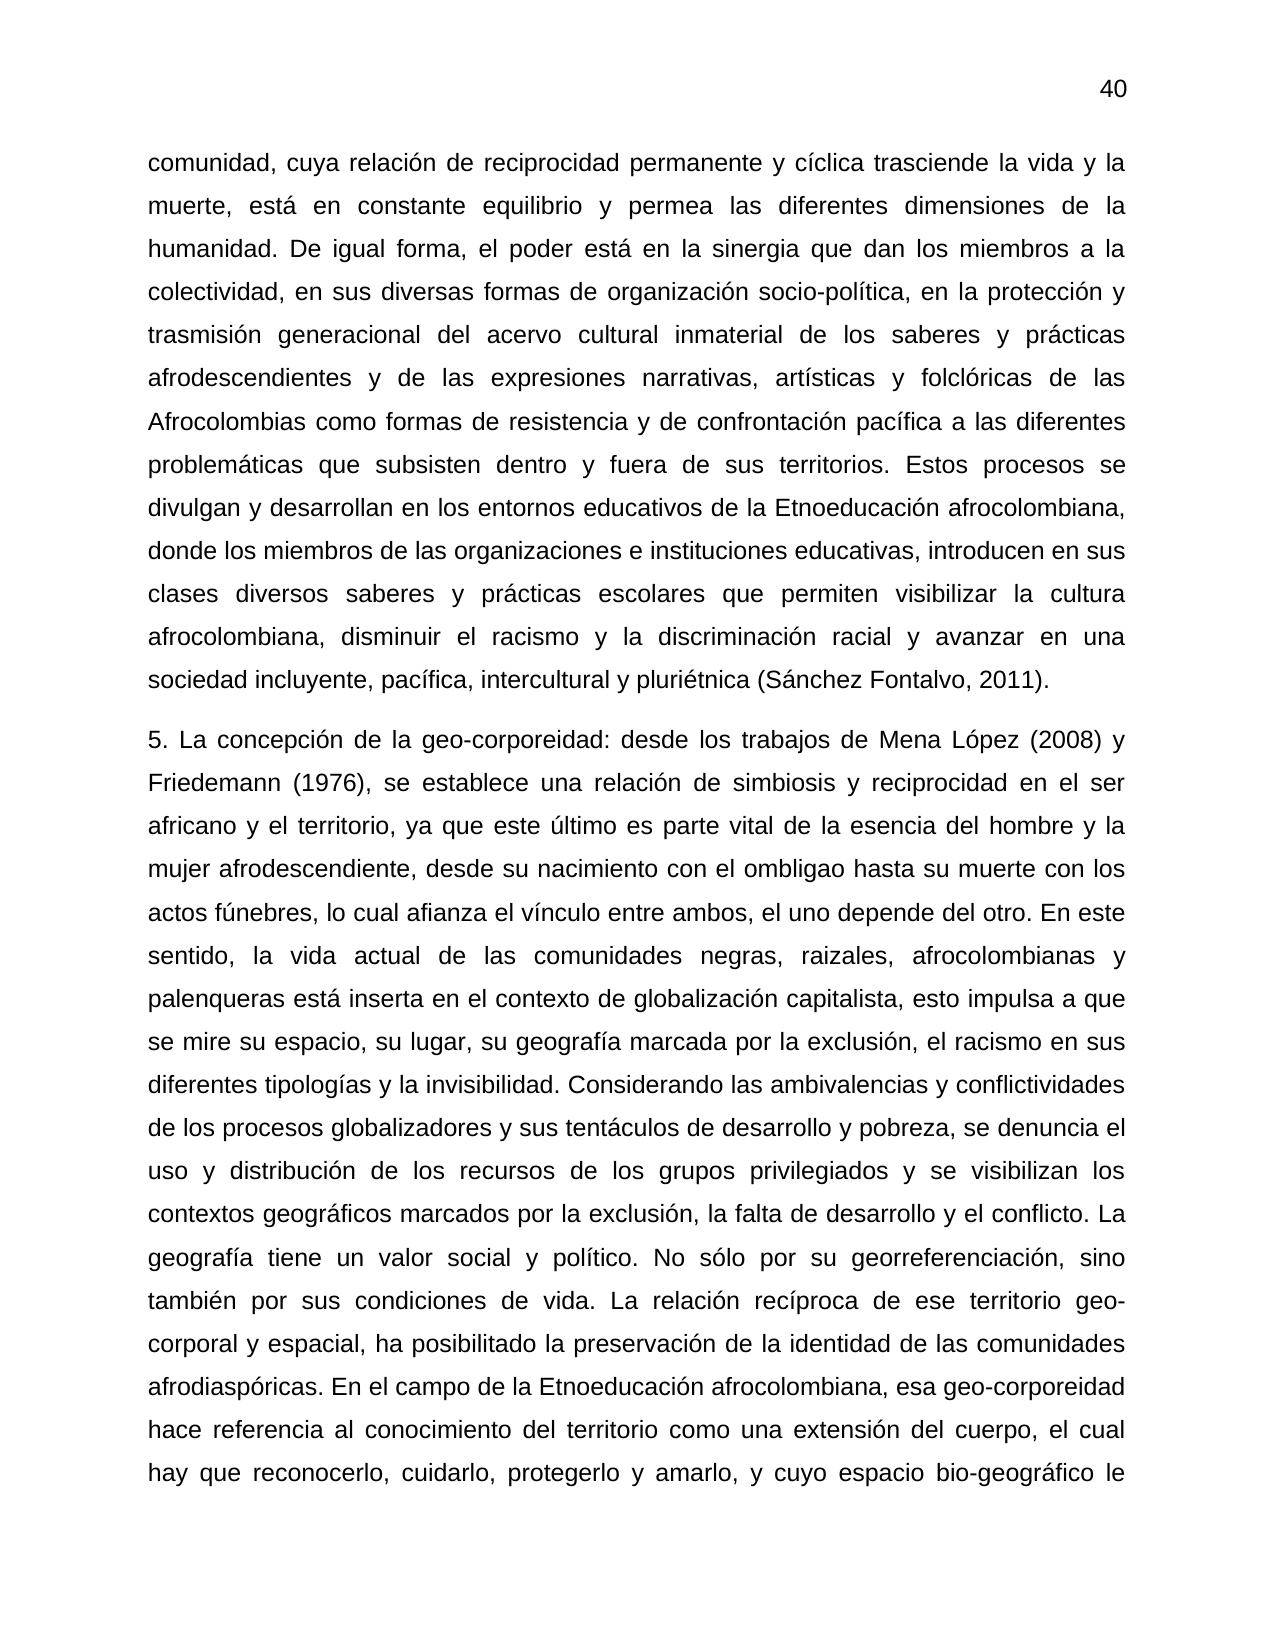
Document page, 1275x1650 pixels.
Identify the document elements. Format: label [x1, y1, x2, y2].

text [148, 725, 1127, 1487]
text [148, 148, 1127, 694]
